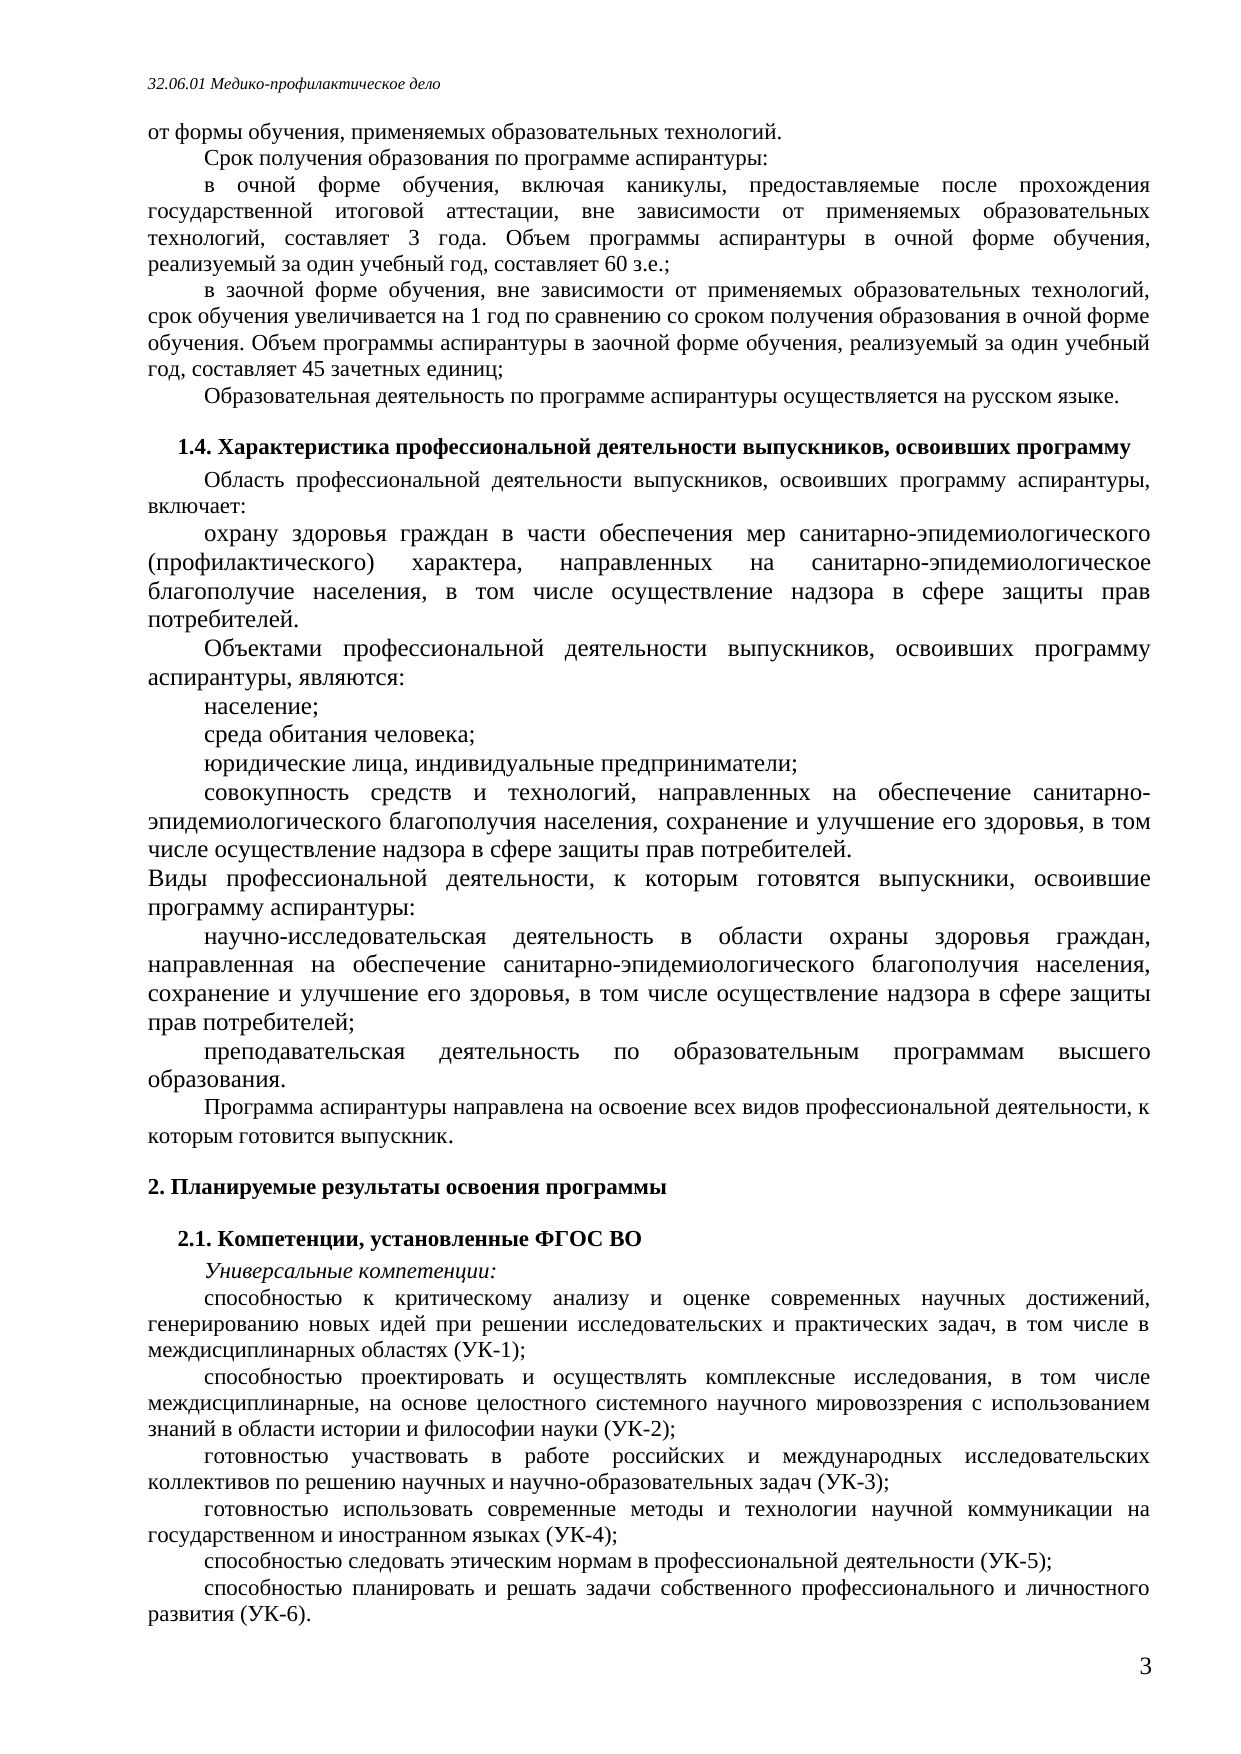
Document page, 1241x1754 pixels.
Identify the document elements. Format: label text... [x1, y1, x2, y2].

text охрану здоровья граждан в части обеспечения мер санитарно-эпидемиологического (профилактического) характера, направленных на санитарно-эпидемиологическое благополучие населения, в том числе осуществление надзора в сфере защиты прав потребителей. [148, 518, 1152, 633]
text среда обитания человека; [148, 719, 1152, 748]
text преподавательская деятельность по образовательным программам высшего образования. [148, 1036, 1152, 1093]
text Программа аспирантуры направлена на освоение всех видов профессиональной деятельности, к которым готовится выпускник. [148, 1093, 1152, 1148]
text способностью следовать этическим нормам в профессиональной деятельности (УК-5); [148, 1547, 1152, 1574]
text Образовательная деятельность по программе аспирантуры осуществляется на русском языке. [148, 382, 1152, 408]
text юридические лица, индивидуальные предприниматели; [148, 748, 1152, 777]
text Виды профессиональной деятельности, к которым готовятся выпускники, освоившие программу аспирантуры: [148, 863, 1152, 921]
text научно-исследовательская деятельность в области охраны здоровья граждан, направленная на обеспечение санитарно-эпидемиологического благополучия населения, сохранение и улучшение его здоровья, в том числе осуществление надзора в сфере защиты прав потребителей; [148, 921, 1152, 1036]
text Универсальные компетенции: [148, 1257, 1152, 1284]
text готовностью участвовать в работе российских и международных исследовательских коллективов по решению научных и научно-образовательных задач (УК-3); [148, 1442, 1152, 1494]
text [148, 118, 1152, 144]
text Объектами профессиональной деятельности выпускников, освоивших программу аспирантуры, являются: [148, 633, 1152, 691]
text способностью к критическому анализу и оценке современных научных достижений, генерированию новых идей при решении исследовательских и практических задач, в том числе в междисциплинарных областях (УК-1); [148, 1284, 1152, 1363]
text готовностью использовать современные методы и технологии научной коммуникации на государственном и иностранном языках (УК-4); [148, 1494, 1152, 1547]
text Срок получения образования по программе аспирантуры: [148, 144, 1152, 171]
text совокупность средств и технологий, направленных на обеспечение санитарно-эпидемиологического благополучия населения, сохранение и улучшение его здоровья, в том числе осуществление надзора в сфере защиты прав потребителей. [148, 777, 1152, 863]
text население; [148, 691, 1152, 719]
text Планируемые результаты освоения программы [148, 1173, 1152, 1200]
text в очной форме обучения, включая каникулы, предоставляемые после прохождения государственной итоговой аттестации, вне зависимости от применяемых образовательных технологий, составляет 3 года. Объем программы аспирантуры в очной форме обучения, реализуемый за один учебный год, составляет 60 з.е.; [148, 171, 1152, 276]
text способностью планировать и решать задачи собственного профессионального и личностного развития (УК-6). [148, 1574, 1152, 1626]
text в заочной форме обучения, вне зависимости от применяемых образовательных технологий, срок обучения увеличивается на 1 год по сравнению со сроком получения образования в очной форме обучения. Объем программы аспирантуры в заочной форме обучения, реализуемый за один учебный год, составляет 45 зачетных единиц; [148, 276, 1152, 382]
text Характеристика профессиональной деятельности выпускников, освоивших программу [177, 433, 1152, 459]
text способностью проектировать и осуществлять комплексные исследования, в том числе междисциплинарные, на основе целостного системного научного мировоззрения с использованием знаний в области истории и философии науки (УК-2); [148, 1363, 1152, 1442]
text Компетенции, установленные ФГОС ВО [177, 1225, 1152, 1251]
text Область профессиональной деятельности выпускников, освоивших программу аспирантуры, включает: [148, 466, 1152, 518]
